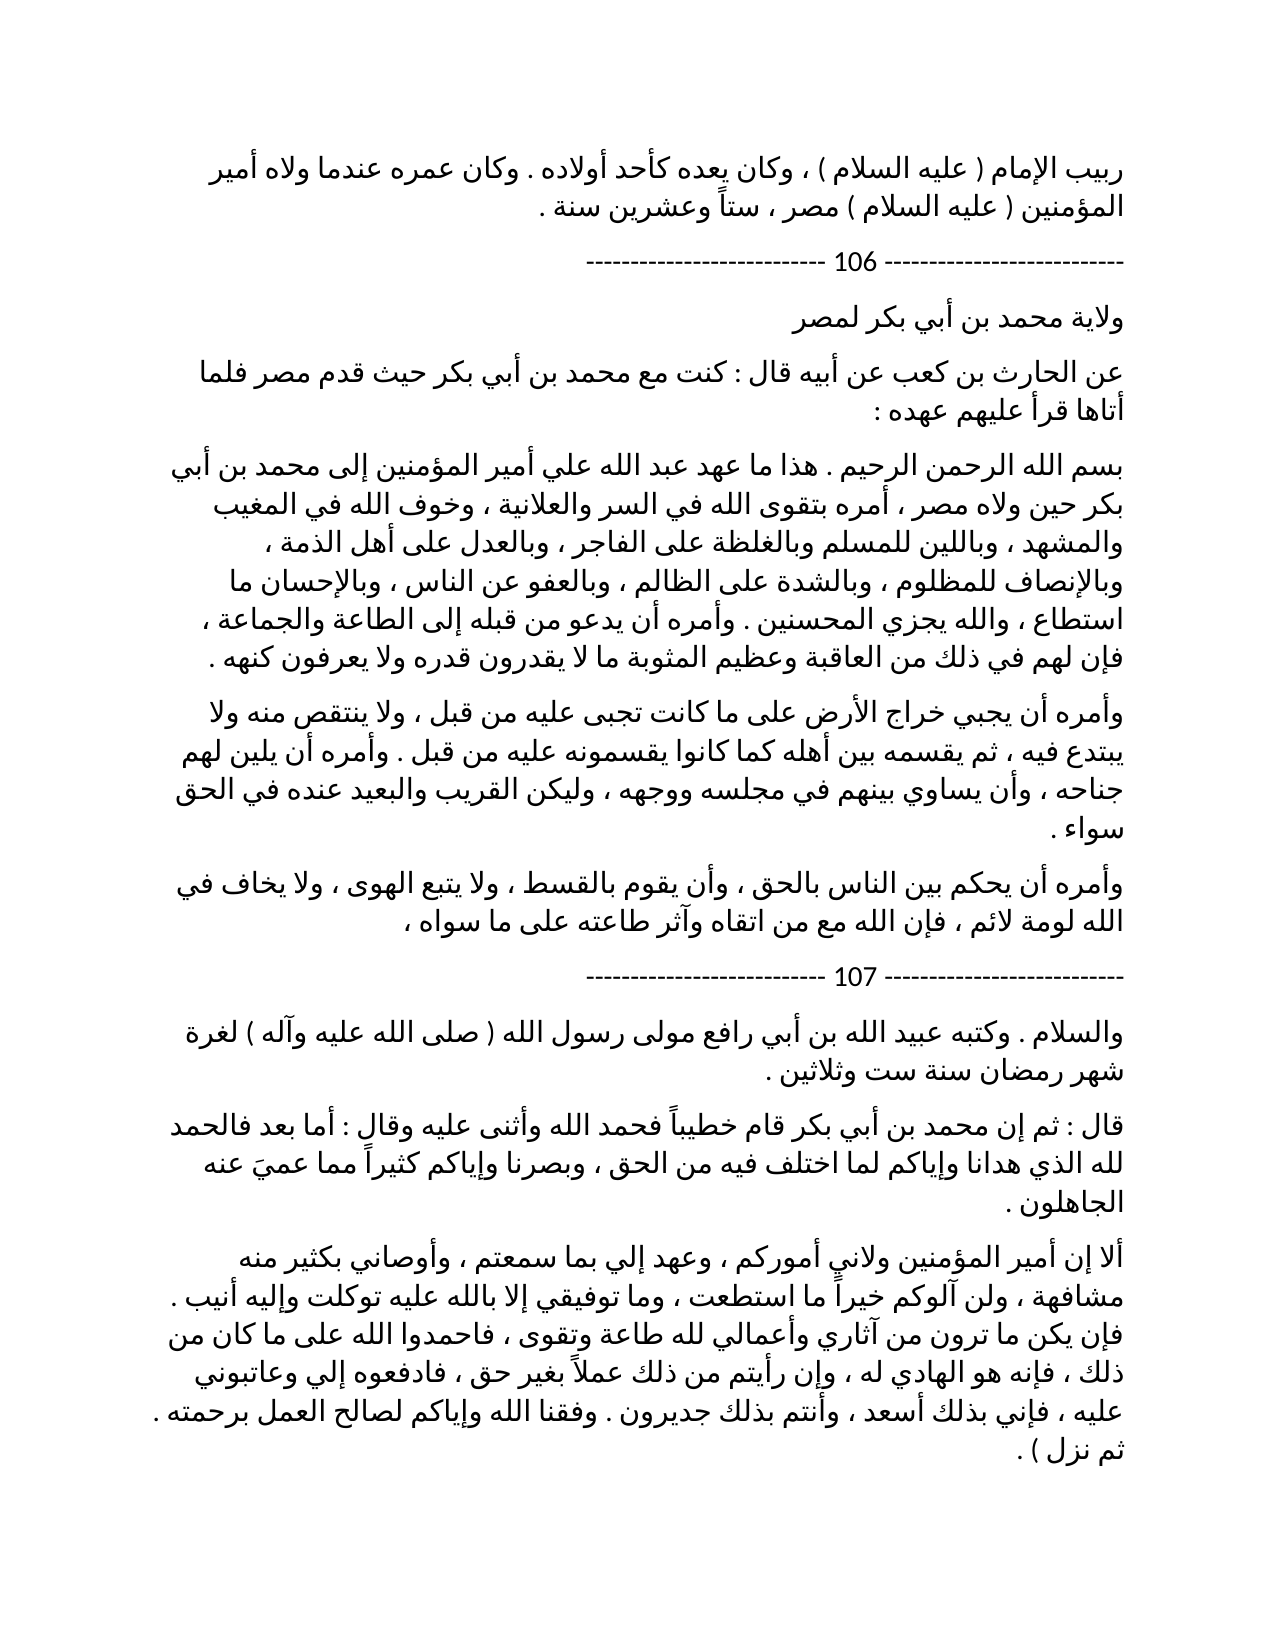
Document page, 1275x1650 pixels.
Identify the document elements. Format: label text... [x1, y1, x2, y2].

text --------------------------- 106 --------------------------- [150, 243, 1125, 279]
text عن الحارث بن كعب عن أبيه قال : كنت مع محمد بن أبي بكر حيث قدم مصر فلما أتاها قرأ عليهم عهده : [150, 354, 1125, 428]
text ولاية محمد بن أبي بكر لمصر [150, 299, 1125, 334]
text قال : ثم إن محمد بن أبي بكر قام خطيباً فحمد الله وأثنى عليه وقال : أما بعد فالحمد لله الذي هدانا وإياكم لما اختلف فيه من الحق ، وبصرنا وإياكم كثيراً مما عميَ عنه الجاهلون . [150, 1107, 1125, 1220]
text بسم الله الرحمن الرحيم . هذا ما عهد عبد الله علي أمير المؤمنين إلى محمد بن أبي بكر حين ولاه مصر ، أمره بتقوى الله في السر والعلانية ، وخوف الله في المغيب والمشهد ، وباللين للمسلم وبالغلظة على الفاجر ، وبالعدل على أهل الذمة ، وبالإنصاف للمظلوم ، وبالشدة على الظالم ، وبالعفو عن الناس ، وبالإحسان ما استطاع ، والله يجزي المحسنين . وأمره أن يدعو من قبله إلى الطاعة والجماعة ، فإن لهم في ذلك من العاقبة وعظيم المثوبة ما لا يقدرون قدره ولا يعرفون كنهه . [150, 447, 1125, 675]
text وأمره أن يحكم بين الناس بالحق ، وأن يقوم بالقسط ، ولا يتبع الهوى ، ولا يخاف في الله لومة لائم ، فإن الله مع من اتقاه وآثر طاعته على ما سواه ، [150, 865, 1125, 939]
text --------------------------- 107 --------------------------- [150, 958, 1125, 994]
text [150, 150, 1125, 224]
text والسلام . وكتبه عبيد الله بن أبي رافع مولى رسول الله ( صلى الله عليه وآله ) لغرة شهر رمضان سنة ست وثلاثين . [150, 1014, 1125, 1088]
text ألا إن أمير المؤمنين ولاني أموركم ، وعهد إلي بما سمعتم ، وأوصاني بكثير منه مشافهة ، ولن آلوكم خيراً ما استطعت ، وما توفيقي إلا بالله عليه توكلت وإليه أنيب . فإن يكن ما ترون من آثاري وأعمالي لله طاعة وتقوى ، فاحمدوا الله على ما كان من ذلك ، فإنه هو الهادي له ، وإن رأيتم من ذلك عملاً بغير حق ، فادفعوه إلي وعاتبوني عليه ، فإني بذلك أسعد ، وأنتم بذلك جديرون . وفقنا الله وإياكم لصالح العمل برحمته . ثم نزل ) . [150, 1239, 1125, 1467]
text وأمره أن يجبي خراج الأرض على ما كانت تجبى عليه من قبل ، ولا ينتقص منه ولا يبتدع فيه ، ثم يقسمه بين أهله كما كانوا يقسمونه عليه من قبل . وأمره أن يلين لهم جناحه ، وأن يساوي بينهم في مجلسه ووجهه ، وليكن القريب والبعيد عنده في الحق سواء . [150, 694, 1125, 846]
